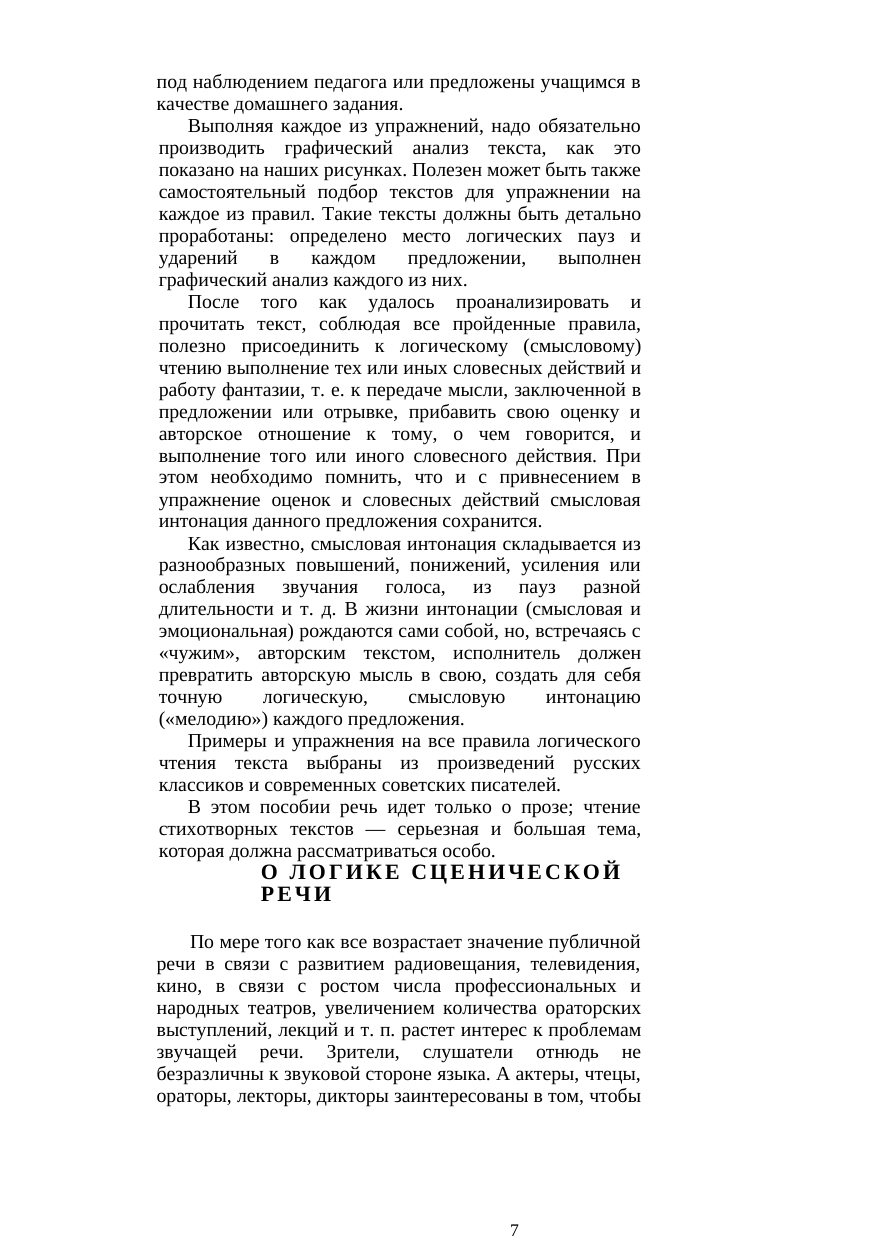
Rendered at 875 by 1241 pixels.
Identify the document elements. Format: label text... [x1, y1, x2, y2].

text Как известно, смысловая интонация складывается из разнообразных повышений, понижений, усиления или ослабления звучания голоса, из пауз разной длительности и т. д. В жизни интонации (смысловая и эмоциональная) рождаются сами собой, но, встречаясь с «чужим», авторским текстом, исполнитель должен превратить авторскую мысль в свою, создать для себя точную логическую, смысловую интонацию («мелодию») каждого предложения. [158, 532, 641, 730]
text Выполняя каждое из упражнений, надо обязательно производить графический анализ текста, как это показано на наших рисунках. Полезен может быть также самостоятельный подбор текстов для упражнении на каждое из правил. Такие тексты должны быть детально проработаны: определено место логических пауз и ударений в каждом предложении, выполнен графический анализ каждого из них. [158, 115, 641, 291]
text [156, 931, 641, 1107]
text Примеры и упражнения на все правила логического чтения текста выбраны из произведений русских классиков и современных советских писателей. [158, 730, 641, 796]
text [156, 71, 641, 115]
text О ЛОГИКЕ СЦЕНИЧЕСКОЙ РЕЧИ [261, 862, 643, 906]
text После того как удалось проанализировать и прочитать текст, соблюдая все пройденные правила, полезно присоединить к логическому (смысловому) чтению выполнение тех или иных словесных действий и работу фантазии, т. е. к передаче мысли, заключенной в предложении или отрывке, прибавить свою оценку и авторское отношение к тому, о чем говорится, и выполнение того или иного словесного действия. При этом необходимо помнить, что и с привнесением в упражнение оценок и словесных действий смысловая интонация данного предложения сохранится. [158, 291, 641, 532]
text В этом пособии речь идет только о прозе; чтение стихотворных текстов — серьезная и большая тема, которая должна рассматриваться особо. [158, 796, 641, 862]
